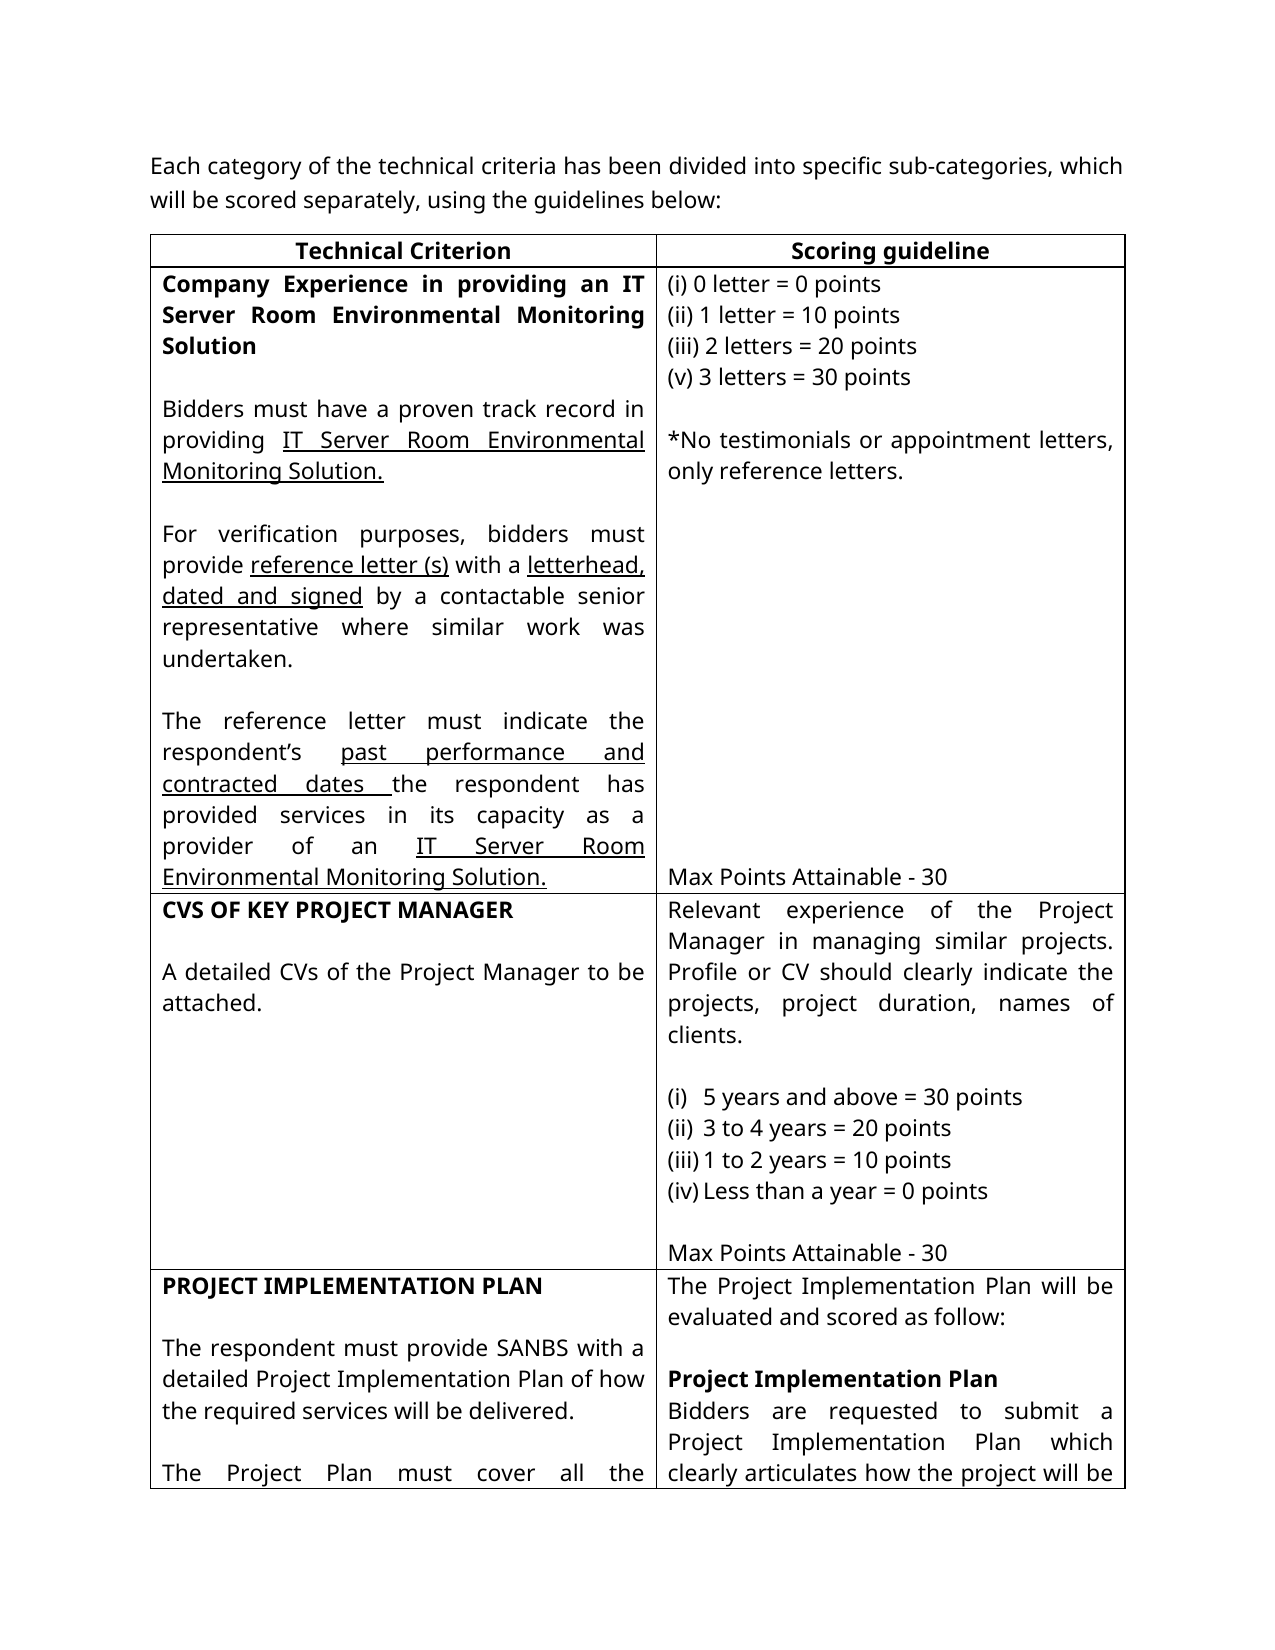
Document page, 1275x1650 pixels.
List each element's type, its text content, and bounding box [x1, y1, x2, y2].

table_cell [151, 1270, 656, 1488]
table_header Technical Criterion [151, 235, 656, 266]
table_cell (i) 0 letter = 0 points (ii) 1 letter = 10 points (iii) 2 letters = 20 points (v) 3 letters = 30 points *No testimonials or appointment letters, only reference letters. Max Points Attainable - 30 [657, 268, 1124, 892]
table_cell Company Experience in providing an IT Server Room Environmental Monitoring Solution Bidders must have a proven track record in providing IT Server Room Environmental Monitoring Solution. For verification purposes, bidders must provide reference letter (s) with a letterhead, dated and signed by a contactable senior representative where similar work was undertaken. The reference letter must indicate the respondent’s past performance and contracted dates the respondent has provided services in its capacity as a provider of an IT Server Room Environmental Monitoring Solution. [151, 268, 656, 892]
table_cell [657, 1270, 1124, 1488]
table_cell CVS OF KEY PROJECT MANAGER A detailed CVs of the Project Manager to be attached. [151, 894, 656, 1268]
table_cell Relevant experience of the Project Manager in managing similar projects. Profile or CV should clearly indicate the projects, project duration, names of clients. 5 years and above = 30 points 3 to 4 years = 20 points 1 to 2 years = 10 points Less than a year = 0 points Max Points Attainable - 30 [657, 894, 1124, 1268]
table_header Scoring guideline [657, 235, 1124, 266]
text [150, 150, 1125, 215]
